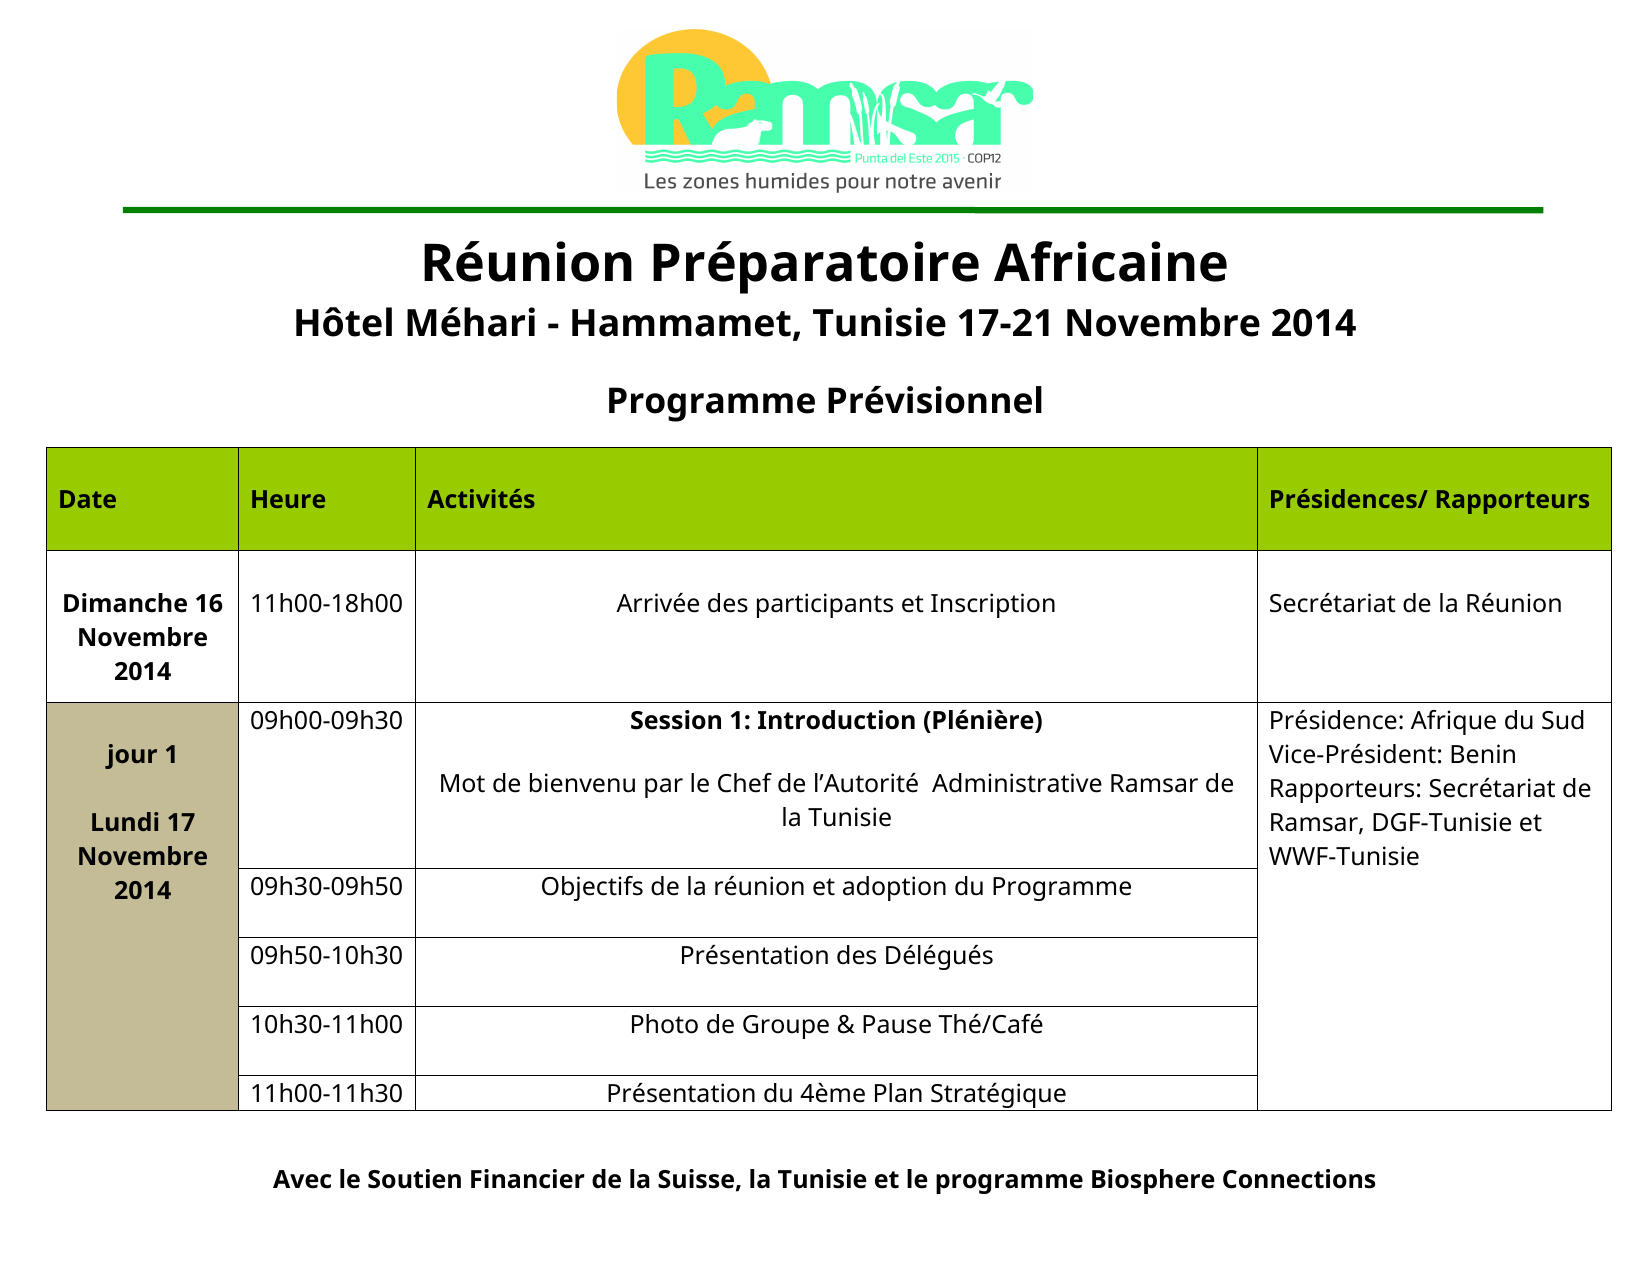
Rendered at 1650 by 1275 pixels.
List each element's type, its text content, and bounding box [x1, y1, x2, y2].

table_cell 09h30-09h50 [239, 869, 415, 937]
table_cell 09h00-09h30 [239, 703, 415, 867]
table_cell jour 1 Lundi 17 Novembre 2014 [47, 703, 238, 1110]
table_cell Objectifs de la réunion et adoption du Programme [416, 869, 1257, 937]
table_cell 11h00-11h30 [239, 1076, 415, 1110]
text Hôtel Méhari - Hammamet, Tunisie 17-21 Novembre 2014 [150, 297, 1500, 348]
table_cell 10h30-11h00 [239, 1007, 415, 1075]
table_cell Présentation des Délégués [416, 938, 1257, 1006]
picture [616, 29, 1034, 193]
table_header Activités [416, 448, 1257, 550]
table_cell Session 1: Introduction (Plénière) Mot de bienvenu par le Chef de l’Autorité Administrative Ramsar de la Tunisie [416, 703, 1257, 867]
table_cell 09h50-10h30 [239, 938, 415, 1006]
table_header Date [47, 448, 238, 550]
table_cell Présentation du 4ème Plan Stratégique [416, 1076, 1257, 1110]
table_cell Arrivée des participants et Inscription [416, 551, 1257, 702]
text Programme Prévisionnel [150, 376, 1500, 424]
table_cell 11h00-18h00 [239, 551, 415, 702]
table_cell Présidence: Afrique du Sud Vice-Président: Benin Rapporteurs: Secrétariat de Ramsar, DGF-Tunisie et WWF-Tunisie [1258, 703, 1611, 1110]
table_cell Photo de Groupe & Pause Thé/Café [416, 1007, 1257, 1075]
table_cell Secrétariat de la Réunion [1258, 551, 1611, 702]
table_header Heure [239, 448, 415, 550]
text Réunion Préparatoire Africaine [150, 226, 1500, 297]
table_cell Dimanche 16 Novembre 2014 [47, 551, 238, 702]
table_header Présidences/ Rapporteurs [1258, 448, 1611, 550]
